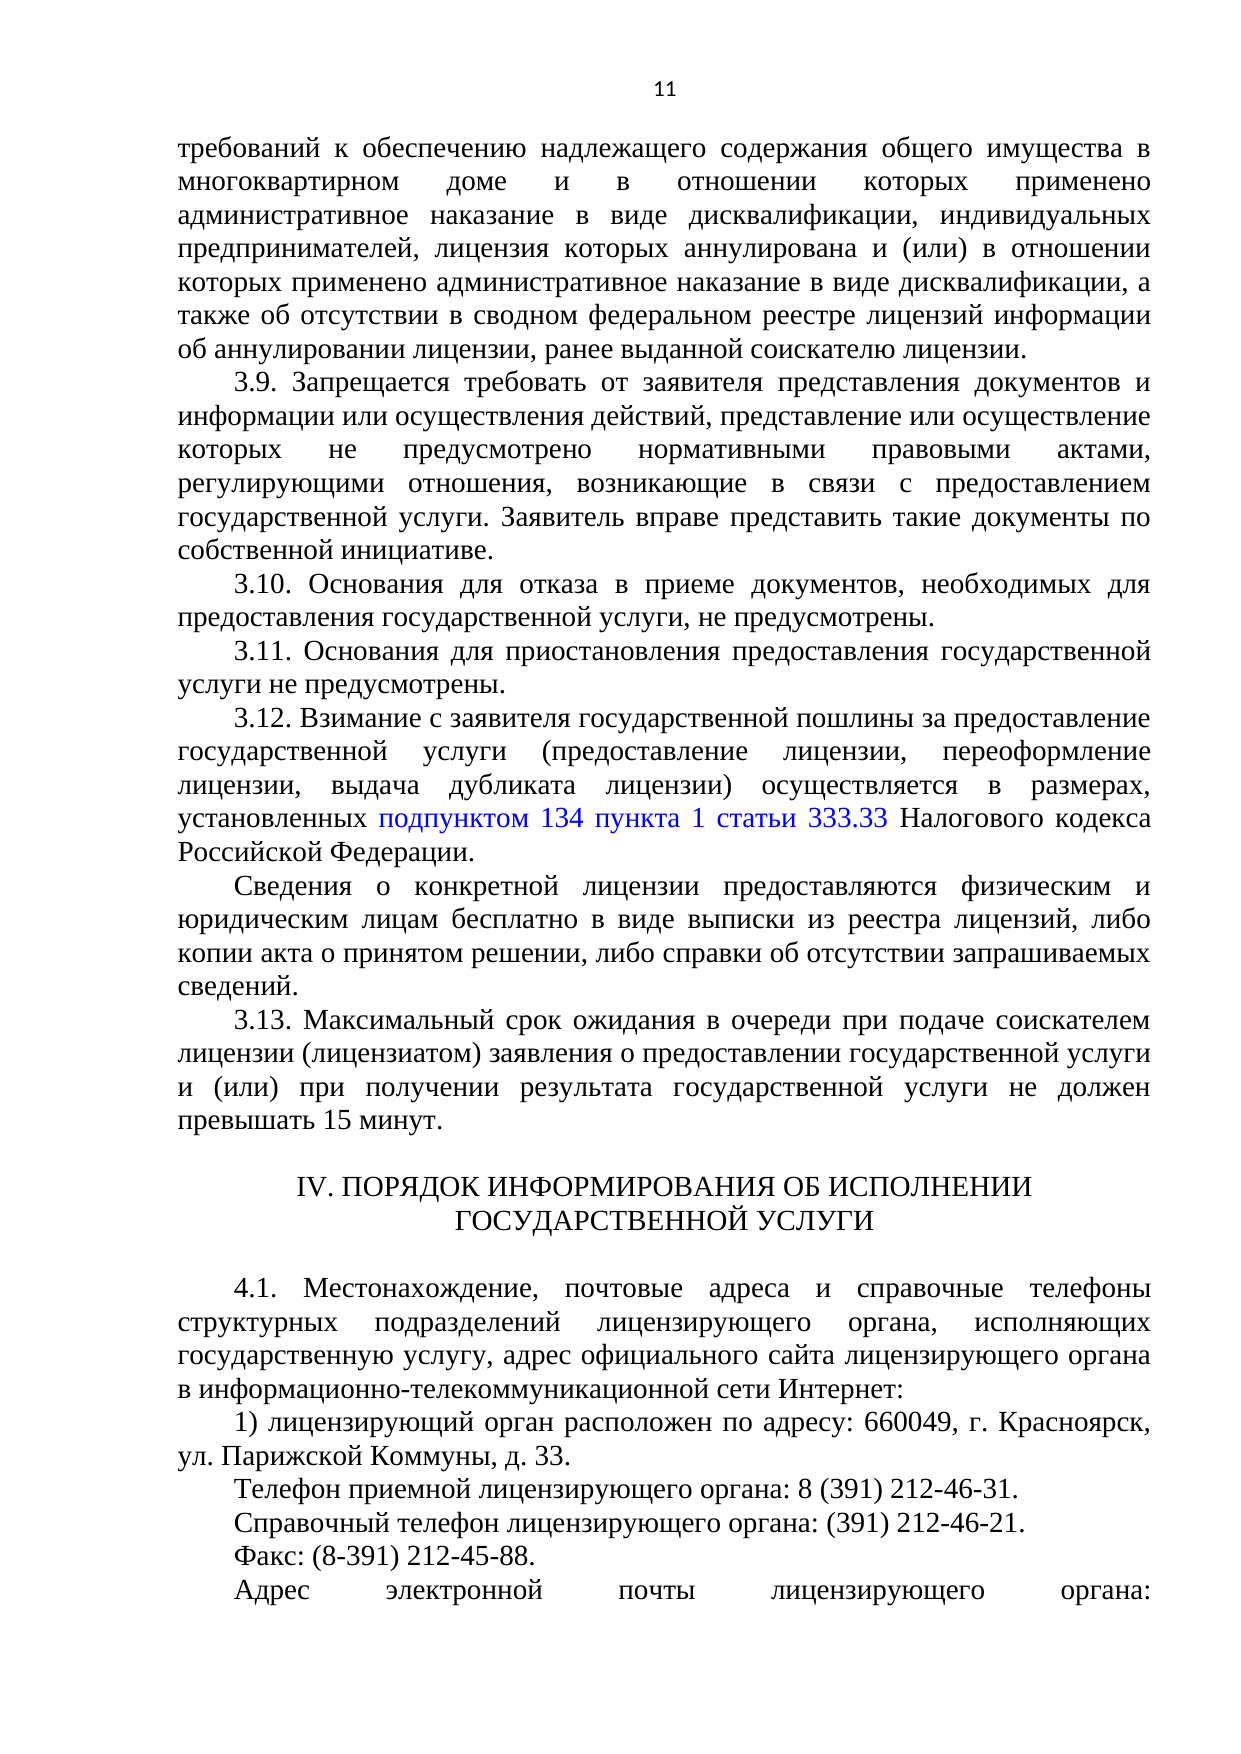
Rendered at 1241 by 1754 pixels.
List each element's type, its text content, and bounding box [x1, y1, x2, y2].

text 3.13. Максимальный срок ожидания в очереди при подаче соискателем лицензии (лицензиатом) заявления о предоставлении государственной услуги и (или) при получении результата государственной услуги не должен превышать 15 минут. [177, 1002, 1152, 1136]
text 3.11. Основания для приостановления предоставления государственной услуги не предусмотрены. [177, 633, 1152, 700]
text 3.10. Основания для отказа в приеме документов, необходимых для предоставления государственной услуги, не предусмотрены. [177, 566, 1152, 633]
text Телефон приемной лицензирующего органа: 8 (391) 212-46-31. [177, 1471, 1152, 1505]
text IV. ПОРЯДОК ИНФОРМИРОВАНИЯ ОБ ИСПОЛНЕНИИ [177, 1169, 1152, 1203]
text 3.12. Взимание с заявителя государственной пошлины за предоставление государственной услуги (предоставление лицензии, переоформление лицензии, выдача дубликата лицензии) осуществляется в размерах, установленных подпунктом 134 пункта 1 статьи 333.33 Налогового кодекса Российской Федерации. [177, 700, 1152, 868]
text 3.9. Запрещается требовать от заявителя представления документов и информации или осуществления действий, представление или осуществление которых не предусмотрено нормативными правовыми актами, регулирующими отношения, возникающие в связи с предоставлением государственной услуги. Заявитель вправе представить такие документы по собственной инициативе. [177, 364, 1152, 566]
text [177, 1572, 1152, 1606]
text 1) лицензирующий орган расположен по адресу: 660049, г. Красноярск, ул. Парижской Коммуны, д. 33. [177, 1404, 1152, 1471]
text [177, 130, 1152, 364]
text 4.1. Местонахождение, почтовые адреса и справочные телефоны структурных подразделений лицензирующего органа, исполняющих государственную услугу, адрес официального сайта лицензирующего органа в информационно-телекоммуникационной сети Интернет: [177, 1270, 1152, 1404]
text Факс: (8-391) 212-45-88. [177, 1538, 1152, 1572]
text Сведения о конкретной лицензии предоставляются физическим и юридическим лицам бесплатно в виде выписки из реестра лицензий, либо копии акта о принятом решении, либо справки об отсутствии запрашиваемых сведений. [177, 868, 1152, 1002]
text Справочный телефон лицензирующего органа: (391) 212-46-21. [177, 1505, 1152, 1538]
text ГОСУДАРСТВЕННОЙ УСЛУГИ [177, 1203, 1152, 1237]
